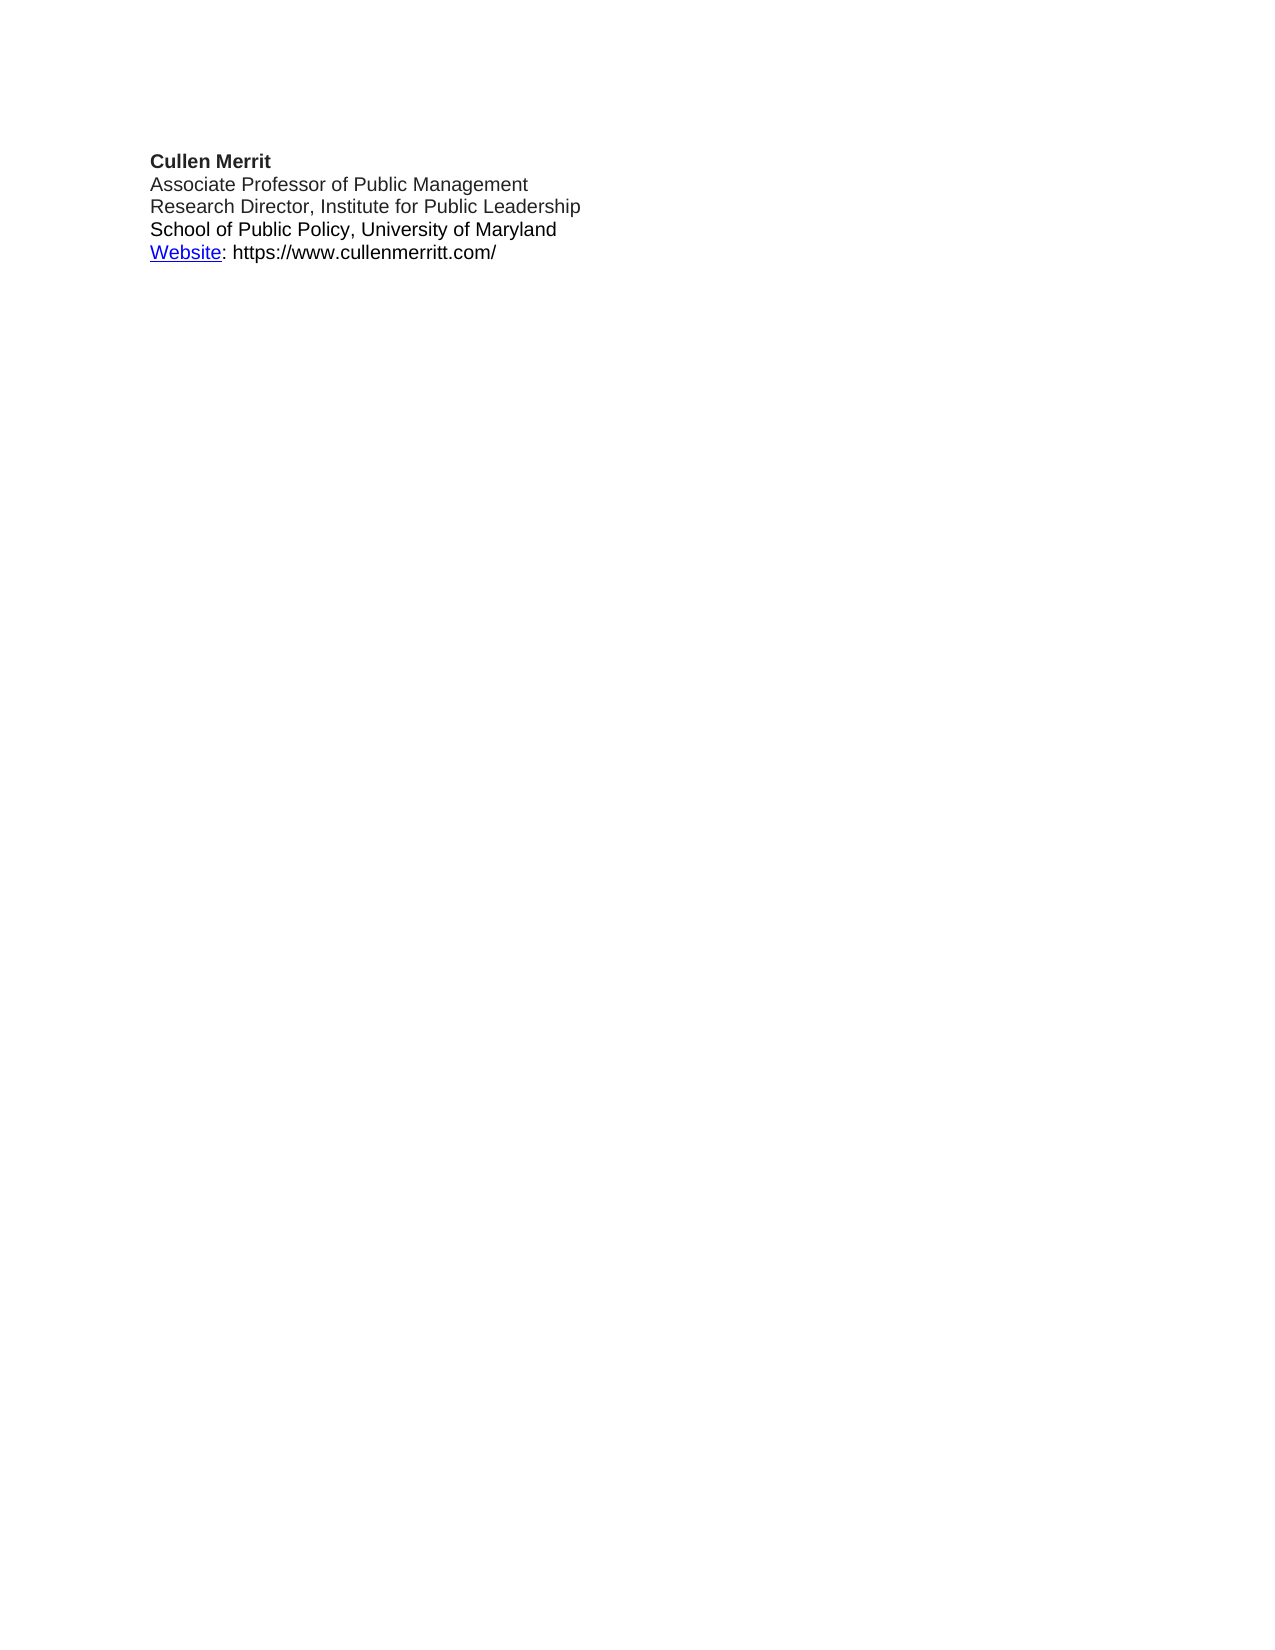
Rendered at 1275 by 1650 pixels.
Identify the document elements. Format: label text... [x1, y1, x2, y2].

text School of Public Policy, University of Maryland [150, 218, 1125, 241]
text Cullen Merrit Associate Professor of Public Management [150, 150, 1125, 195]
text Website: https://www.cullenmerritt.com/ [150, 241, 1125, 263]
text Research Director, Institute for Public Leadership [150, 195, 1125, 218]
